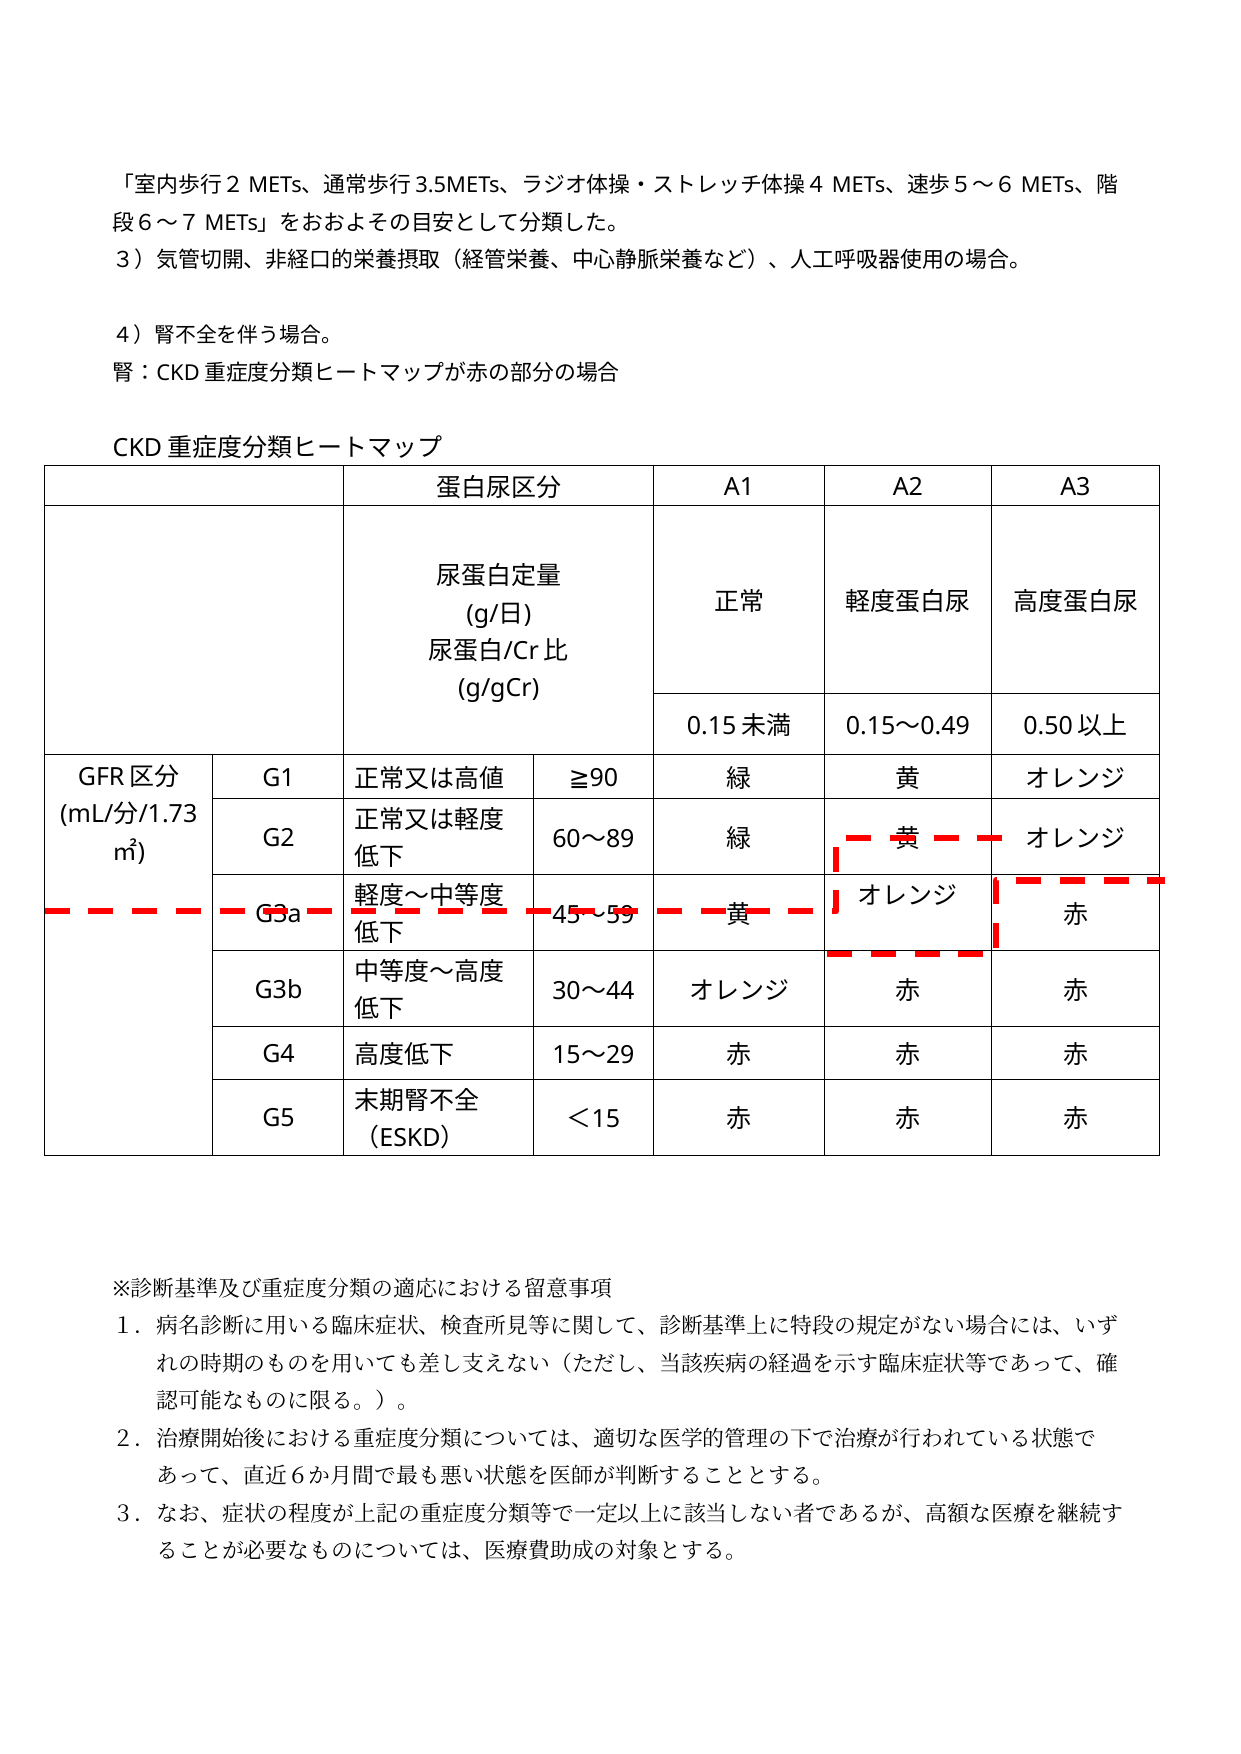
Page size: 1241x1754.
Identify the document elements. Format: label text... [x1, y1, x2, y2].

table_cell G2 [213, 799, 343, 874]
table_cell 黄 [825, 755, 991, 798]
table_cell 高度低下 [344, 1027, 533, 1078]
table_cell 緑 [654, 755, 824, 798]
table_cell 赤 [992, 951, 1159, 1026]
table_cell 正常 [654, 506, 824, 692]
text 腎：CKD重症度分類ヒートマップが赤の部分の場合 [112, 352, 1128, 389]
table_cell オレンジ [992, 799, 1159, 874]
table_cell 赤 [992, 1027, 1159, 1078]
table_cell オレンジ [825, 875, 991, 950]
table_header A3 [992, 466, 1159, 505]
table_cell 赤 [825, 1027, 991, 1078]
table_cell 0.15未満 [654, 694, 824, 754]
table_cell 軽度～中等度低下 [344, 875, 533, 950]
table_cell ≧90 [534, 755, 653, 798]
table_cell オレンジ [992, 755, 1159, 798]
table_cell 15～29 [534, 1027, 653, 1078]
table_cell 緑 [654, 799, 824, 874]
table_cell 末期腎不全（ESKD） [344, 1080, 533, 1154]
table_cell GFR区分 (mL/分/1.73㎡) [45, 755, 212, 1154]
text ２．治療開始後における重症度分類については、適切な医学的管理の下で治療が行われている状態であって、直近６か月間で最も悪い状態を医師が判断することとする。 [112, 1418, 1128, 1493]
table_cell 0.50以上 [992, 694, 1159, 754]
table_cell 0.15～0.49 [825, 694, 991, 754]
text ３）気管切開、非経口的栄養摂取（経管栄養、中心静脈栄養など）、人工呼吸器使用の場合。 [112, 239, 1128, 277]
table_cell 赤 [992, 875, 1159, 950]
text 「室内歩行２METs、通常歩行3.5METs、ラジオ体操・ストレッチ体操４METs、速歩５～６METs、階段６～７METs」をおおよその目安として分類した。 [112, 164, 1128, 239]
table_cell 黄 [654, 875, 824, 950]
table_header [45, 466, 343, 505]
table_cell 30～44 [534, 951, 653, 1026]
table_cell 赤 [992, 1080, 1159, 1154]
table_header 蛋白尿区分 [344, 466, 653, 505]
table_cell G5 [213, 1080, 343, 1154]
table_cell 正常又は高値 [344, 755, 533, 798]
table_cell 高度蛋白尿 [992, 506, 1159, 692]
text ４）腎不全を伴う場合。 [112, 314, 1128, 352]
table_cell 正常又は軽度低下 [344, 799, 533, 874]
table_cell 赤 [825, 1080, 991, 1154]
text ※診断基準及び重症度分類の適応における留意事項 [112, 1268, 1128, 1306]
table_cell 中等度～高度低下 [344, 951, 533, 1026]
table_cell オレンジ [654, 951, 824, 1026]
table_cell 黄 [825, 799, 991, 874]
table_cell 60～89 [534, 799, 653, 874]
table_cell G1 [213, 755, 343, 798]
text CKD重症度分類ヒートマップ [112, 427, 1128, 464]
table_cell G4 [213, 1027, 343, 1078]
table_header A2 [825, 466, 991, 505]
table_cell 軽度蛋白尿 [825, 506, 991, 692]
table_cell 赤 [825, 951, 991, 1026]
text ３．なお、症状の程度が上記の重症度分類等で一定以上に該当しない者であるが、高額な医療を継続することが必要なものについては、医療費助成の対象とする。 [112, 1493, 1128, 1568]
table_cell G3a [213, 875, 343, 950]
table_cell 赤 [654, 1080, 824, 1154]
table_header A1 [654, 466, 824, 505]
table_cell ＜15 [534, 1080, 653, 1154]
table_cell 赤 [654, 1027, 824, 1078]
table_cell [45, 506, 343, 754]
text １．病名診断に用いる臨床症状、検査所見等に関して、診断基準上に特段の規定がない場合には、いずれの時期のものを用いても差し支えない（ただし、当該疾病の経過を示す臨床症状等であって、確認可能なものに限る。）。 [112, 1306, 1128, 1418]
table_cell G3b [213, 951, 343, 1026]
table_cell 尿蛋白定量 (g/日) 尿蛋白/Cr比 (g/gCr) [344, 506, 653, 754]
table_cell 45～59 [534, 875, 653, 950]
